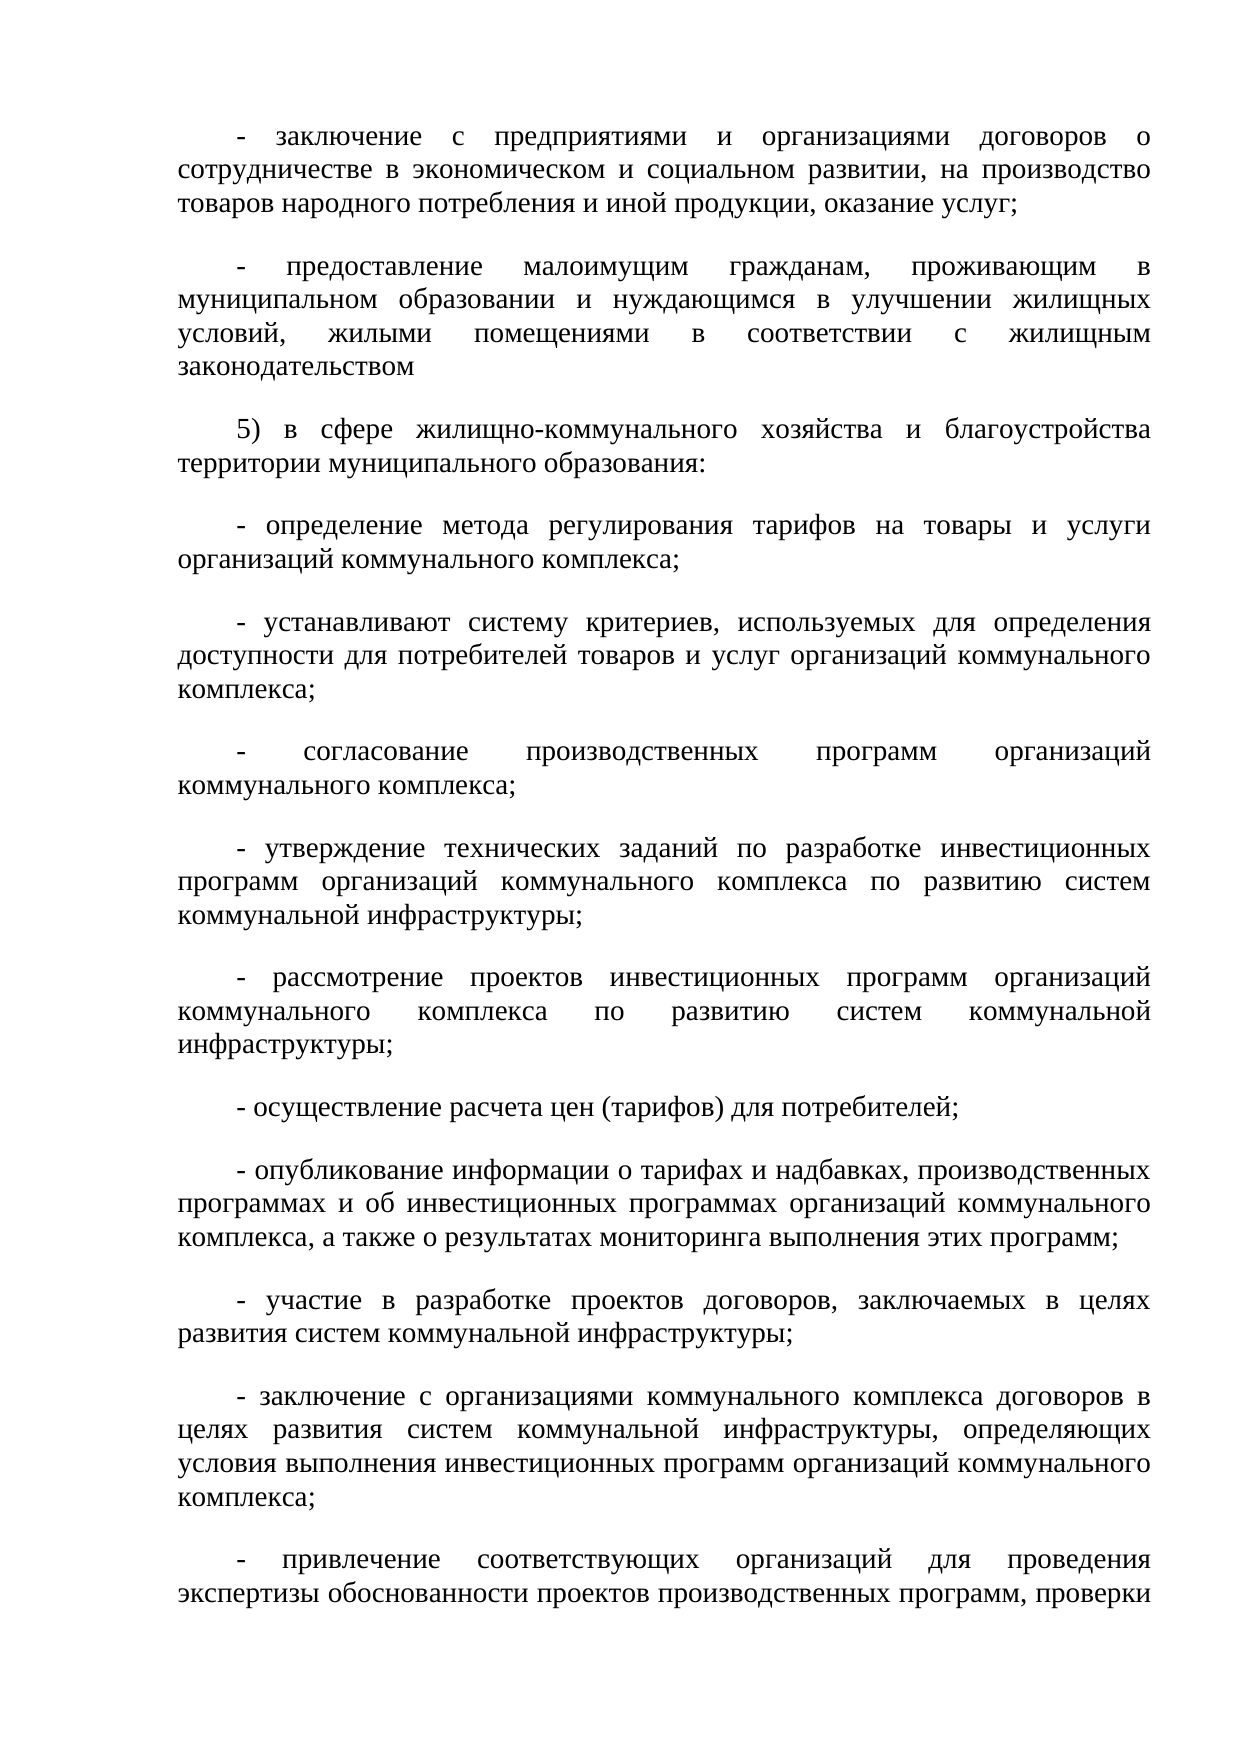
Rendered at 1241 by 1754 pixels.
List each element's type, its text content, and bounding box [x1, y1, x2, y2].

text - утверждение технических заданий по разработке инвестиционных программ организаций коммунального комплекса по развитию систем коммунальной инфраструктуры; [177, 830, 1152, 930]
text - определение метода регулирования тарифов на товары и услуги организаций коммунального комплекса; [177, 507, 1152, 574]
text - заключение с предприятиями и организациями договоров о сотрудничестве в экономическом и социальном развитии, на производство товаров народного потребления и иной продукции, оказание услуг; [177, 118, 1152, 219]
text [177, 1541, 1152, 1608]
text - опубликование информации о тарифах и надбавках, производственных программах и об инвестиционных программах организаций коммунального комплекса, а также о результатах мониторинга выполнения этих программ; [177, 1152, 1152, 1253]
text - заключение с организациями коммунального комплекса договоров в целях развития систем коммунальной инфраструктуры, определяющих условия выполнения инвестиционных программ организаций коммунального комплекса; [177, 1378, 1152, 1512]
text - участие в разработке проектов договоров, заключаемых в целях развития систем коммунальной инфраструктуры; [177, 1282, 1152, 1349]
text - предоставление малоимущим гражданам, проживающим в муниципальном образовании и нуждающимся в улучшении жилищных условий, жилыми помещениями в соответствии с жилищным законодательством [177, 248, 1152, 382]
text - рассмотрение проектов инвестиционных программ организаций коммунального комплекса по развитию систем коммунальной инфраструктуры; [177, 959, 1152, 1060]
text - согласование производственных программ организаций коммунального комплекса; [177, 733, 1152, 801]
text 5) в сфере жилищно-коммунального хозяйства и благоустройства территории муниципального образования: [177, 411, 1152, 478]
text - устанавливают систему критериев, используемых для определения доступности для потребителей товаров и услуг организаций коммунального комплекса; [177, 604, 1152, 704]
text - осуществление расчета цен (тарифов) для потребителей; [177, 1089, 1152, 1123]
